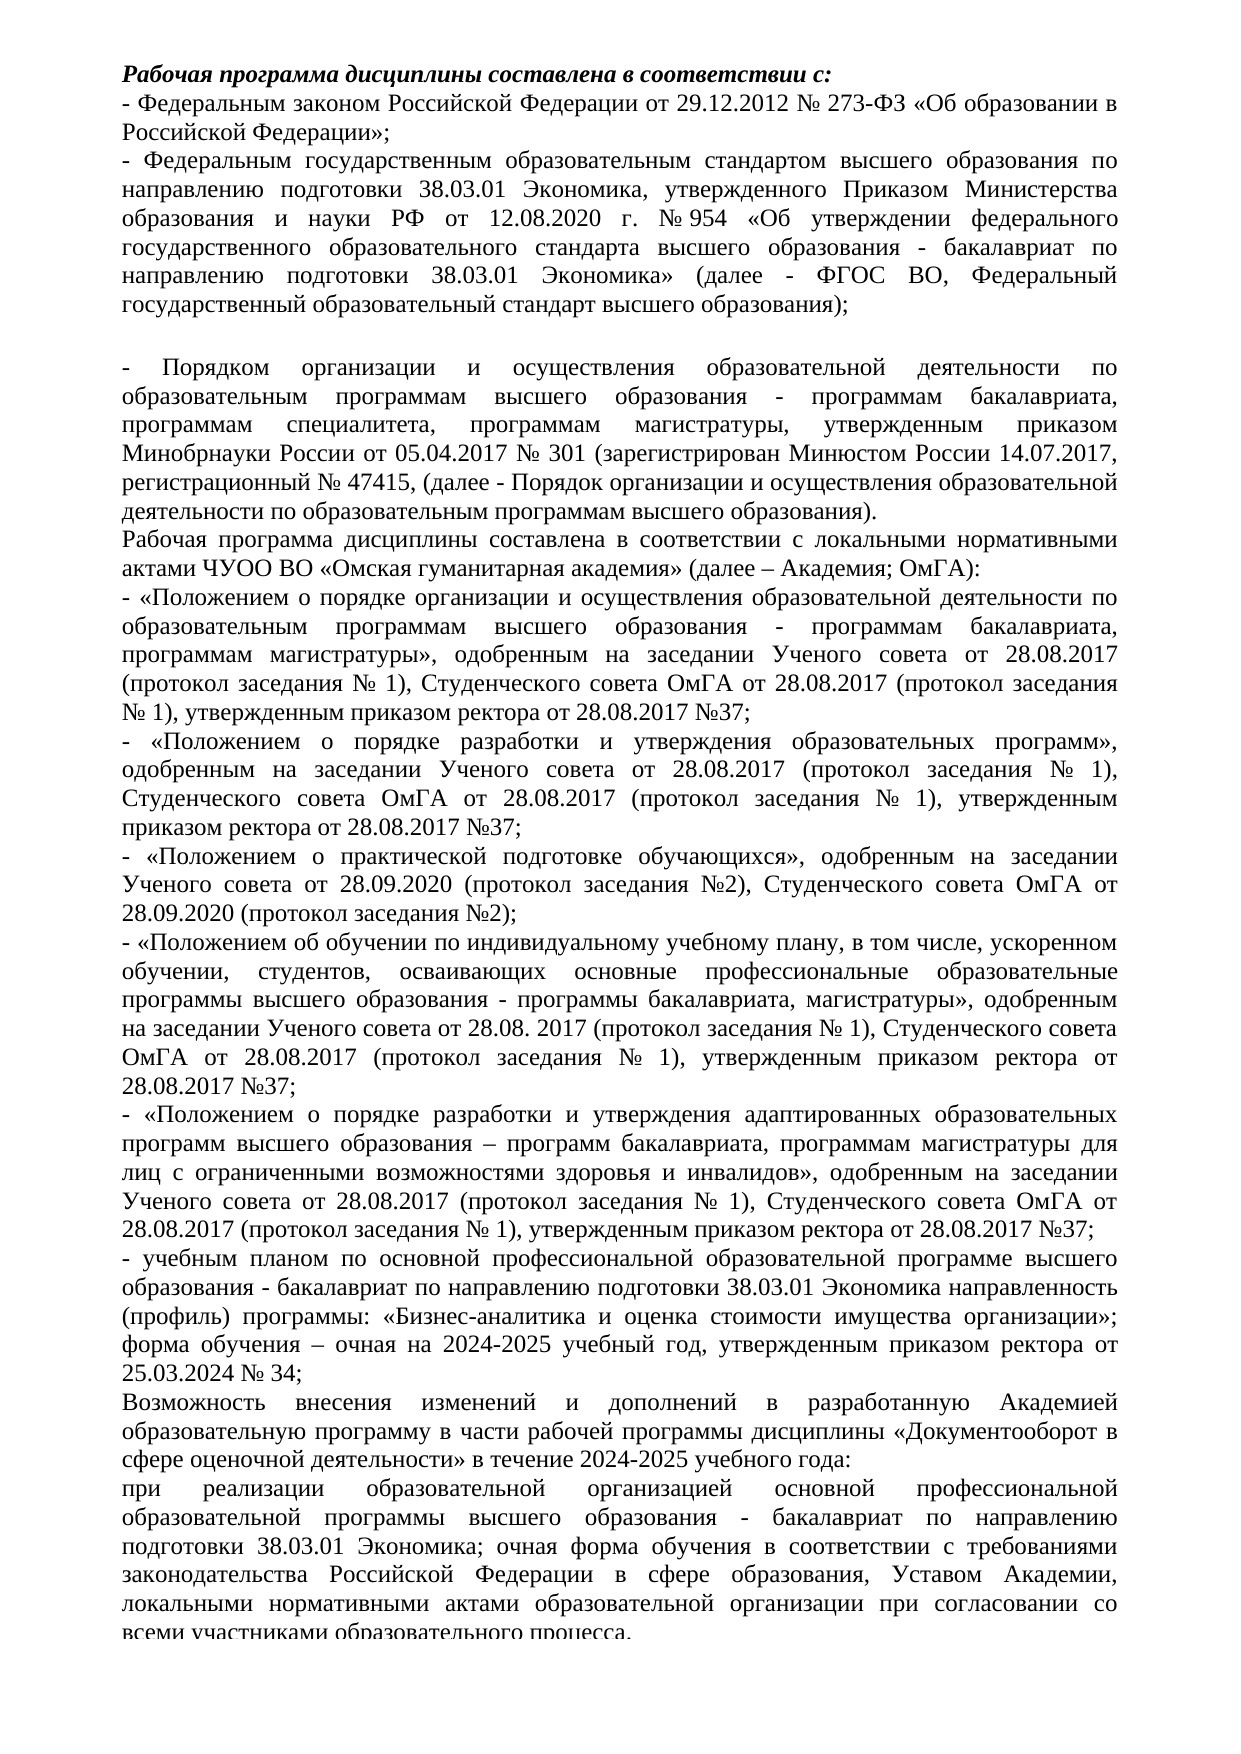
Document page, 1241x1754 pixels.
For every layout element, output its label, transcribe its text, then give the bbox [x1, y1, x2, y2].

table_header Рабочая программа дисциплины составлена в соответствии с: [118, 59, 1122, 88]
table_cell - Федеральным законом Российской Федерации от 29.12.2012 № 273-ФЗ «Об образовании в Российской Федерации»; - Федеральным государственным образовательным стандартом высшего образования по направлению подготовки 38.03.01 Экономика, утвержденного Приказом Министерства образования и науки РФ от 12.08.2020 г. № 954 «Об утверждении федерального государственного образовательного стандарта высшего образования - бакалавриат по направлению подготовки 38.03.01 Экономика» (далее - ФГОС ВО, Федеральный государственный образовательный стандарт высшего образования); - Порядком организации и осуществления образовательной деятельности по образовательным программам высшего образования - программам бакалавриата, программам специалитета, программам магистратуры, утвержденным приказом Минобрнауки России от 05.04.2017 № 301 (зарегистрирован Минюстом России 14.07.2017, регистрационный № 47415, (далее - Порядок организации и осуществления образовательной деятельности по образовательным программам высшего образования). Рабочая программа дисциплины составлена в соответствии с локальными нормативными актами ЧУОО ВО «Омская гуманитарная академия» (далее – Академия; ОмГА): - «Положением о порядке организации и осуществления образовательной деятельности по образовательным программам высшего образования - программам бакалавриата, программам магистратуры», одобренным на заседании Ученого совета от 28.08.2017 (протокол заседания № 1), Студенческого совета ОмГА от 28.08.2017 (протокол заседания № 1), утвержденным приказом ректора от 28.08.2017 №37; - «Положением о порядке разработки и утверждения образовательных программ», одобренным на заседании Ученого совета от 28.08.2017 (протокол заседания № 1), Студенческого совета ОмГА от 28.08.2017 (протокол заседания № 1), утвержденным приказом ректора от 28.08.2017 №37; - «Положением о практической подготовке обучающихся», одобренным на заседании Ученого совета от 28.09.2020 (протокол заседания №2), Студенческого совета ОмГА от 28.09.2020 (протокол заседания №2); - «Положением об обучении по индивидуальному учебному плану, в том числе, ускоренном обучении, студентов, осваивающих основные профессиональные образовательные программы высшего образования - программы бакалавриата, магистратуры», одобренным на заседании Ученого совета от 28.08. 2017 (протокол заседания № 1), Студенческого совета ОмГА от 28.08.2017 (протокол заседания № 1), утвержденным приказом ректора от 28.08.2017 №37; - «Положением о порядке разработки и утверждения адаптированных образовательных программ высшего образования – программ бакалавриата, программам магистратуры для лиц с ограниченными возможностями здоровья и инвалидов», одобренным на заседании Ученого совета от 28.08.2017 (протокол заседания № 1), Студенческого совета ОмГА от 28.08.2017 (протокол заседания № 1), утвержденным приказом ректора от 28.08.2017 №37; - учебным планом по основной профессиональной образовательной программе высшего образования - бакалавриат по направлению подготовки 38.03.01 Экономика направленность (профиль) программы: «Бизнес-аналитика и оценка стоимости имущества организации»; форма обучения – очная на 2024-2025 учебный год, утвержденным приказом ректора от 25.03.2024 № 34; Возможность внесения изменений и дополнений в разработанную Академией образовательную программу в части рабочей программы дисциплины «Документооборот в сфере оценочной деятельности» в течение 2024-2025 учебного года: при реализации образовательной организацией основной профессиональной образовательной программы высшего образования - бакалавриат по направлению подготовки 38.03.01 Экономика; очная форма обучения в соответствии с требованиями законодательства Российской Федерации в сфере образования, Уставом Академии, локальными нормативными актами образовательной организации при согласовании со всеми участниками образовательного процесса. [118, 88, 1122, 1639]
